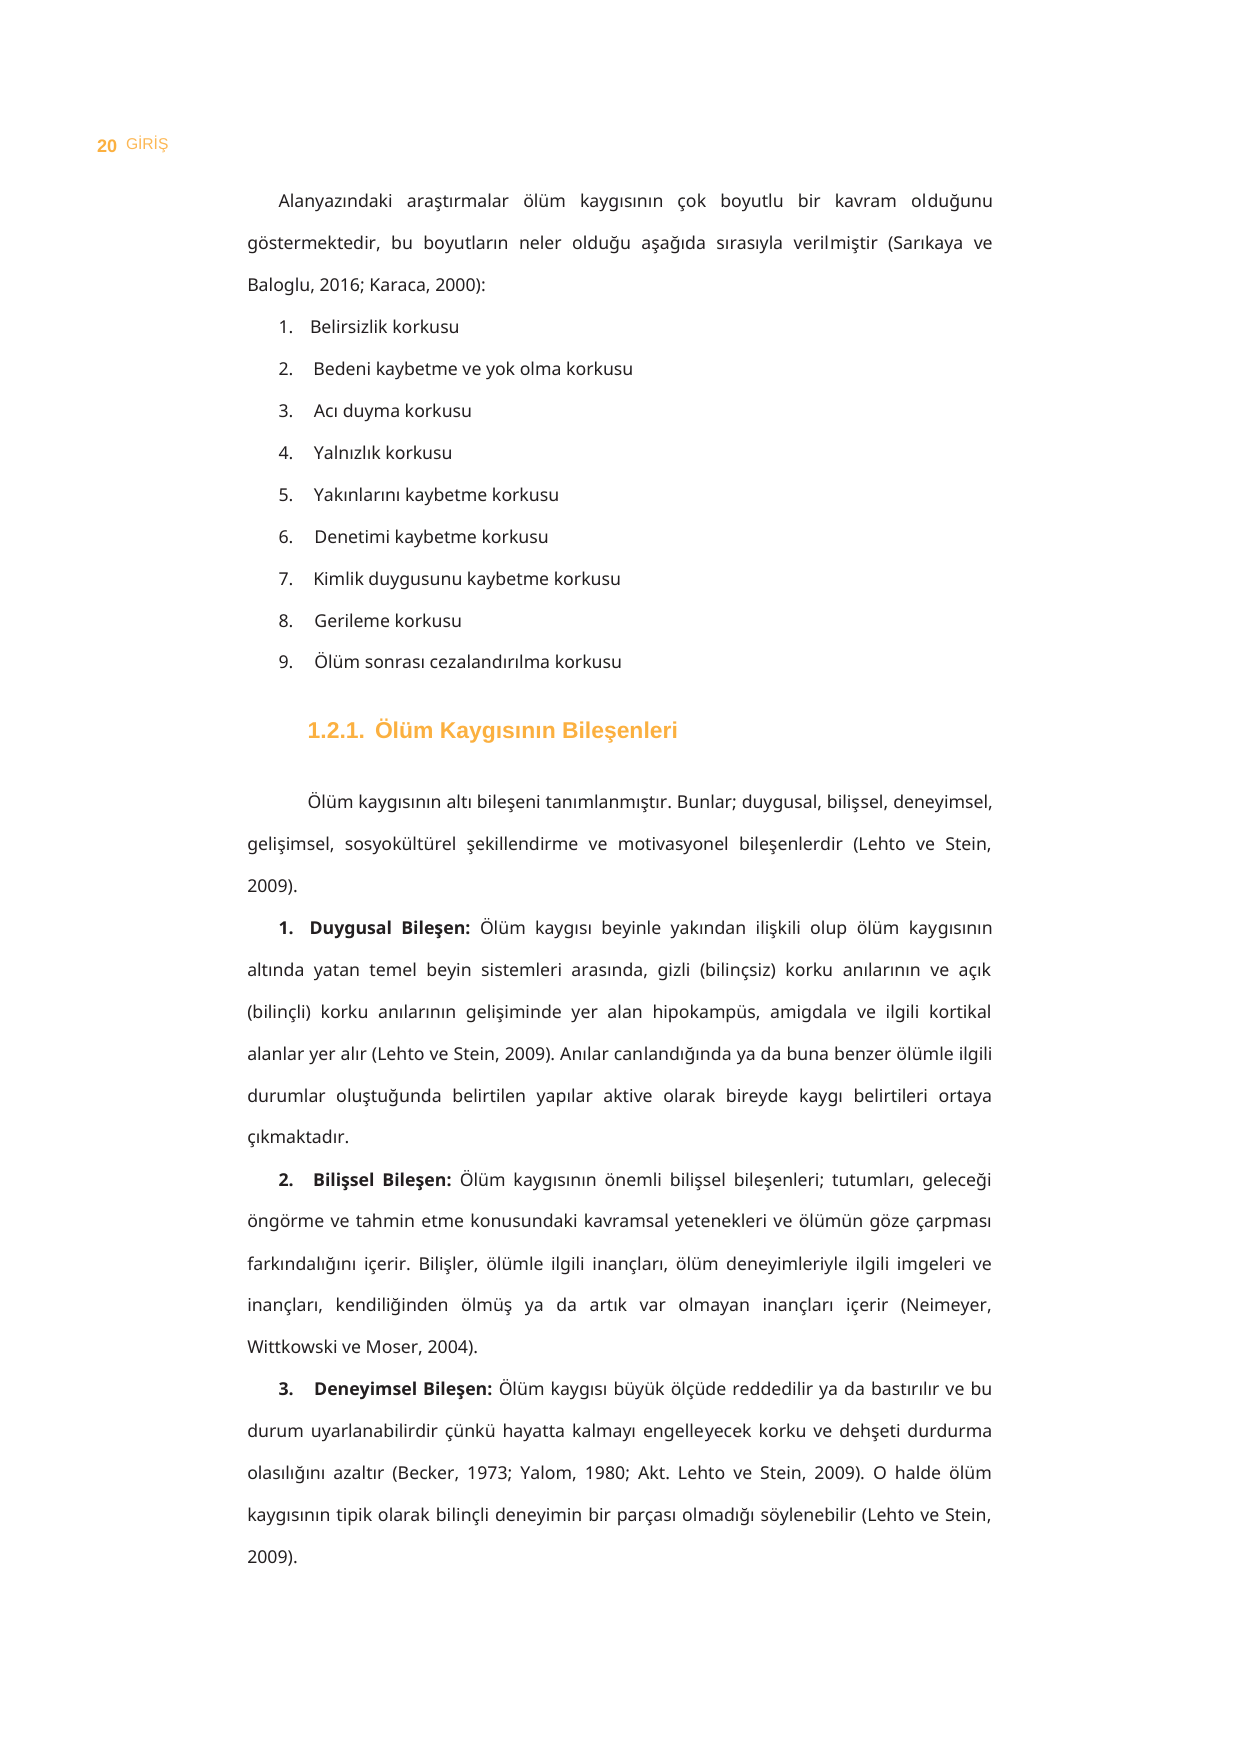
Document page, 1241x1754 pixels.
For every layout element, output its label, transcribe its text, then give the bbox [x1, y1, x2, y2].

list Yalnızlık korkusu [247, 440, 993, 464]
list Ölüm Kaygısının Bileşenleri [247, 717, 993, 743]
list Gerileme korkusu [247, 608, 993, 632]
list Ölüm sonrası cezalandırılma korkusu [247, 650, 993, 674]
list Acı duyma korkusu [247, 398, 993, 422]
list Yakınlarını kaybetme korkusu [247, 482, 993, 506]
list Bilişsel Bileşen: Ölüm kaygısının önemli bilişsel bileşenleri; tutumları, geleceği öngörme ve tahmin etme konusundaki kavramsal yetenekleri ve ölümün göze çarpması farkındalığını içerir. Bilişler, ölümle ilgili inançları, ölüm deneyimleriyle ilgili imgeleri ve inançları, kendiliğinden ölmüş ya da artık var olmayan inançları içerir (Neimeyer, Wittkowski ve Moser, 2004). [247, 1167, 993, 1359]
list Kimlik duygusunu kaybetme korkusu [247, 566, 993, 590]
text Alanyazındaki araştırmalar ölüm kaygısının çok boyutlu bir kavram olduğunu göstermektedir, bu boyutların neler olduğu aşağıda sırasıyla verilmiştir (Sarıkaya ve Baloglu, 2016; Karaca, 2000): [247, 188, 993, 296]
list Denetimi kaybetme korkusu [247, 524, 993, 548]
list Bedeni kaybetme ve yok olma korkusu [247, 356, 993, 380]
list Belirsizlik korkusu [247, 314, 993, 338]
list Deneyimsel Bileşen: Ölüm kaygısı büyük ölçüde reddedilir ya da bastırılır ve bu durum uyarlanabilirdir çünkü hayatta kalmayı engelleyecek korku ve dehşeti durdurma olasılığını azaltır (Becker, 1973; Yalom, 1980; Akt. Lehto ve Stein, 2009). O halde ölüm kaygısının tipik olarak bilinçli deneyimin bir parçası olmadığı söylenebilir (Lehto ve Stein, 2009). [247, 1377, 993, 1569]
text Ölüm kaygısının altı bileşeni tanımlanmıştır. Bunlar; duygusal, bilişsel, deneyimsel, gelişimsel, sosyokültürel şekillendirme ve motivasyonel bileşenlerdir (Lehto ve Stein, 2009). [247, 789, 993, 897]
list Duygusal Bileşen: Ölüm kaygısı beyinle yakından ilişkili olup ölüm kaygısının altında yatan temel beyin sistemleri arasında, gizli (bilinçsiz) korku anılarının ve açık (bilinçli) korku anılarının gelişiminde yer alan hipokampüs, amigdala ve ilgili kortikal alanlar yer alır (Lehto ve Stein, 2009). Anılar canlandığında ya da buna benzer ölümle ilgili durumlar oluştuğunda belirtilen yapılar aktive olarak bireyde kaygı belirtileri ortaya çıkmaktadır. [247, 915, 993, 1149]
